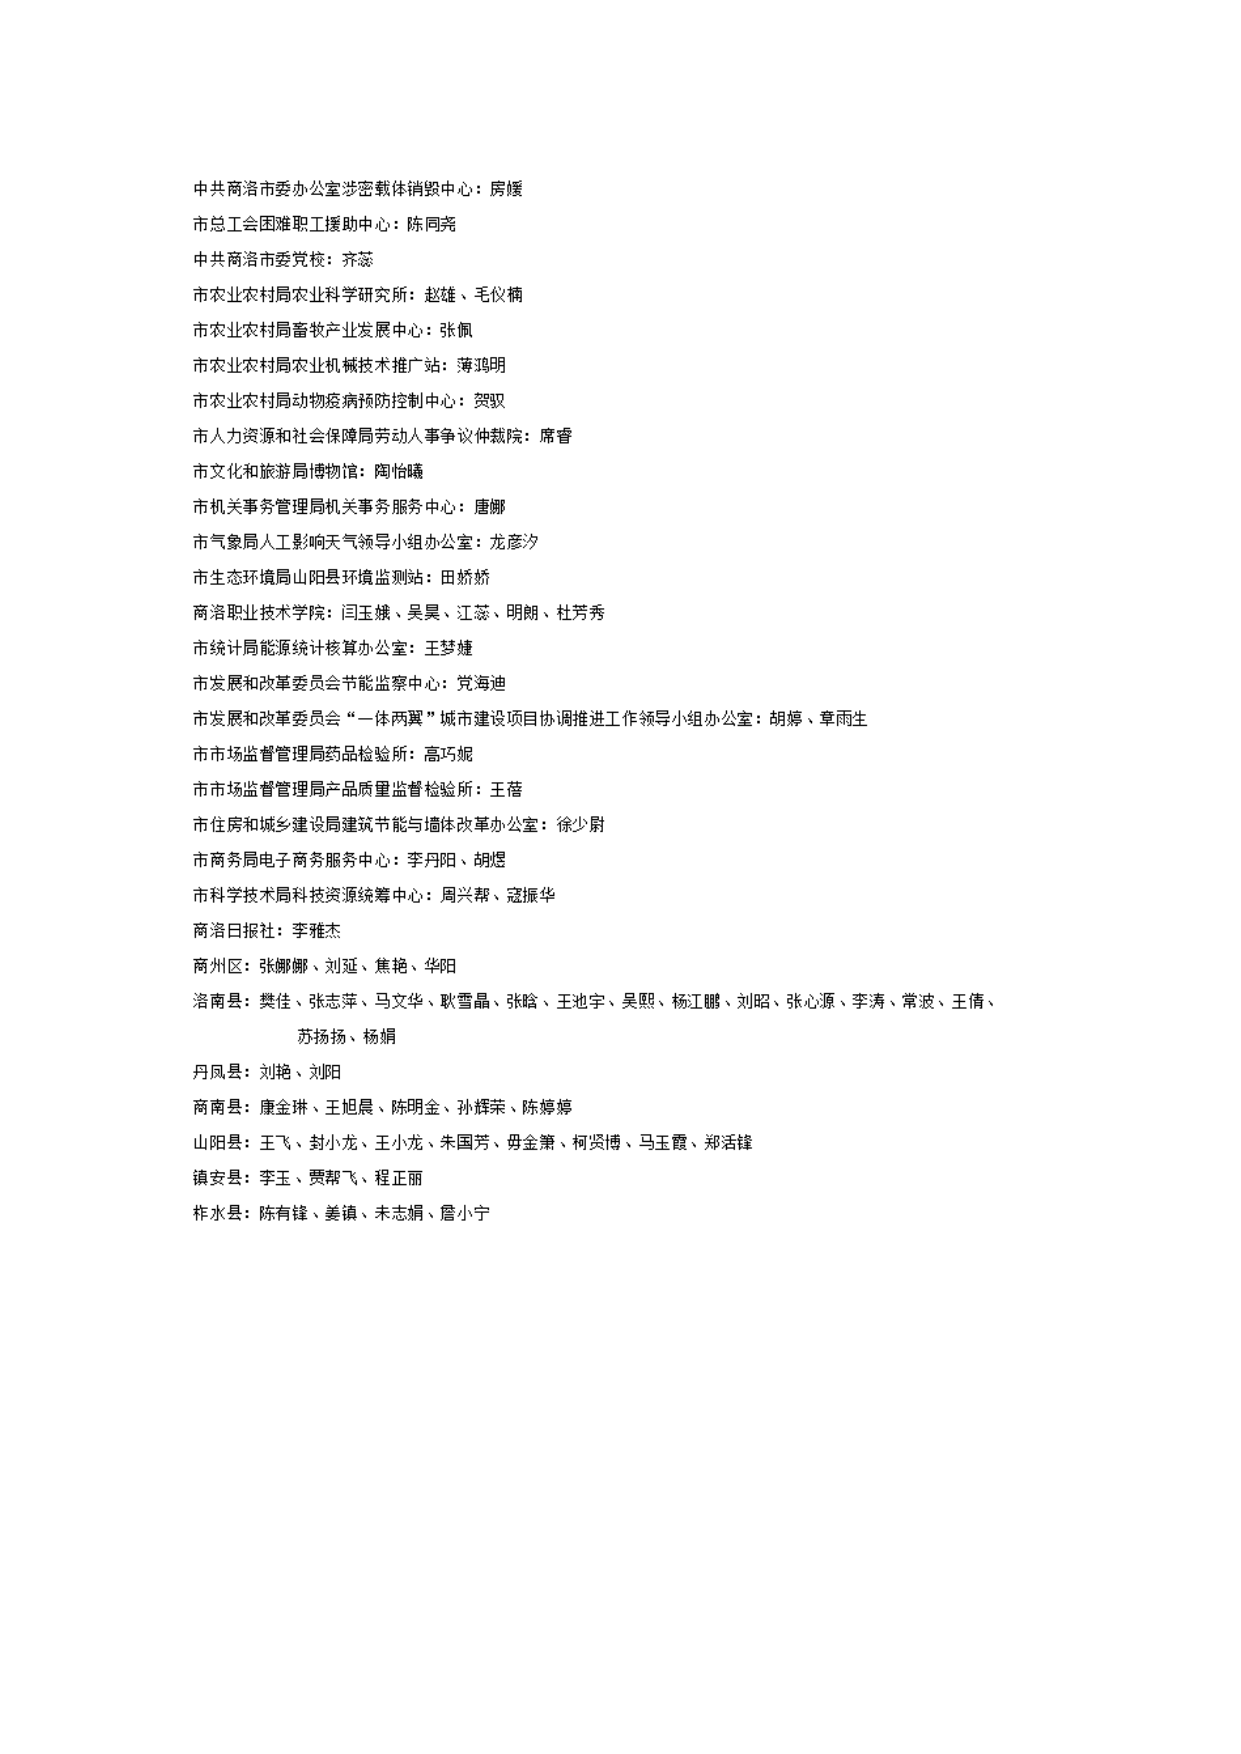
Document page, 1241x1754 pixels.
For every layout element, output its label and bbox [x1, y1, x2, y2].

picture [187, 162, 1053, 1243]
